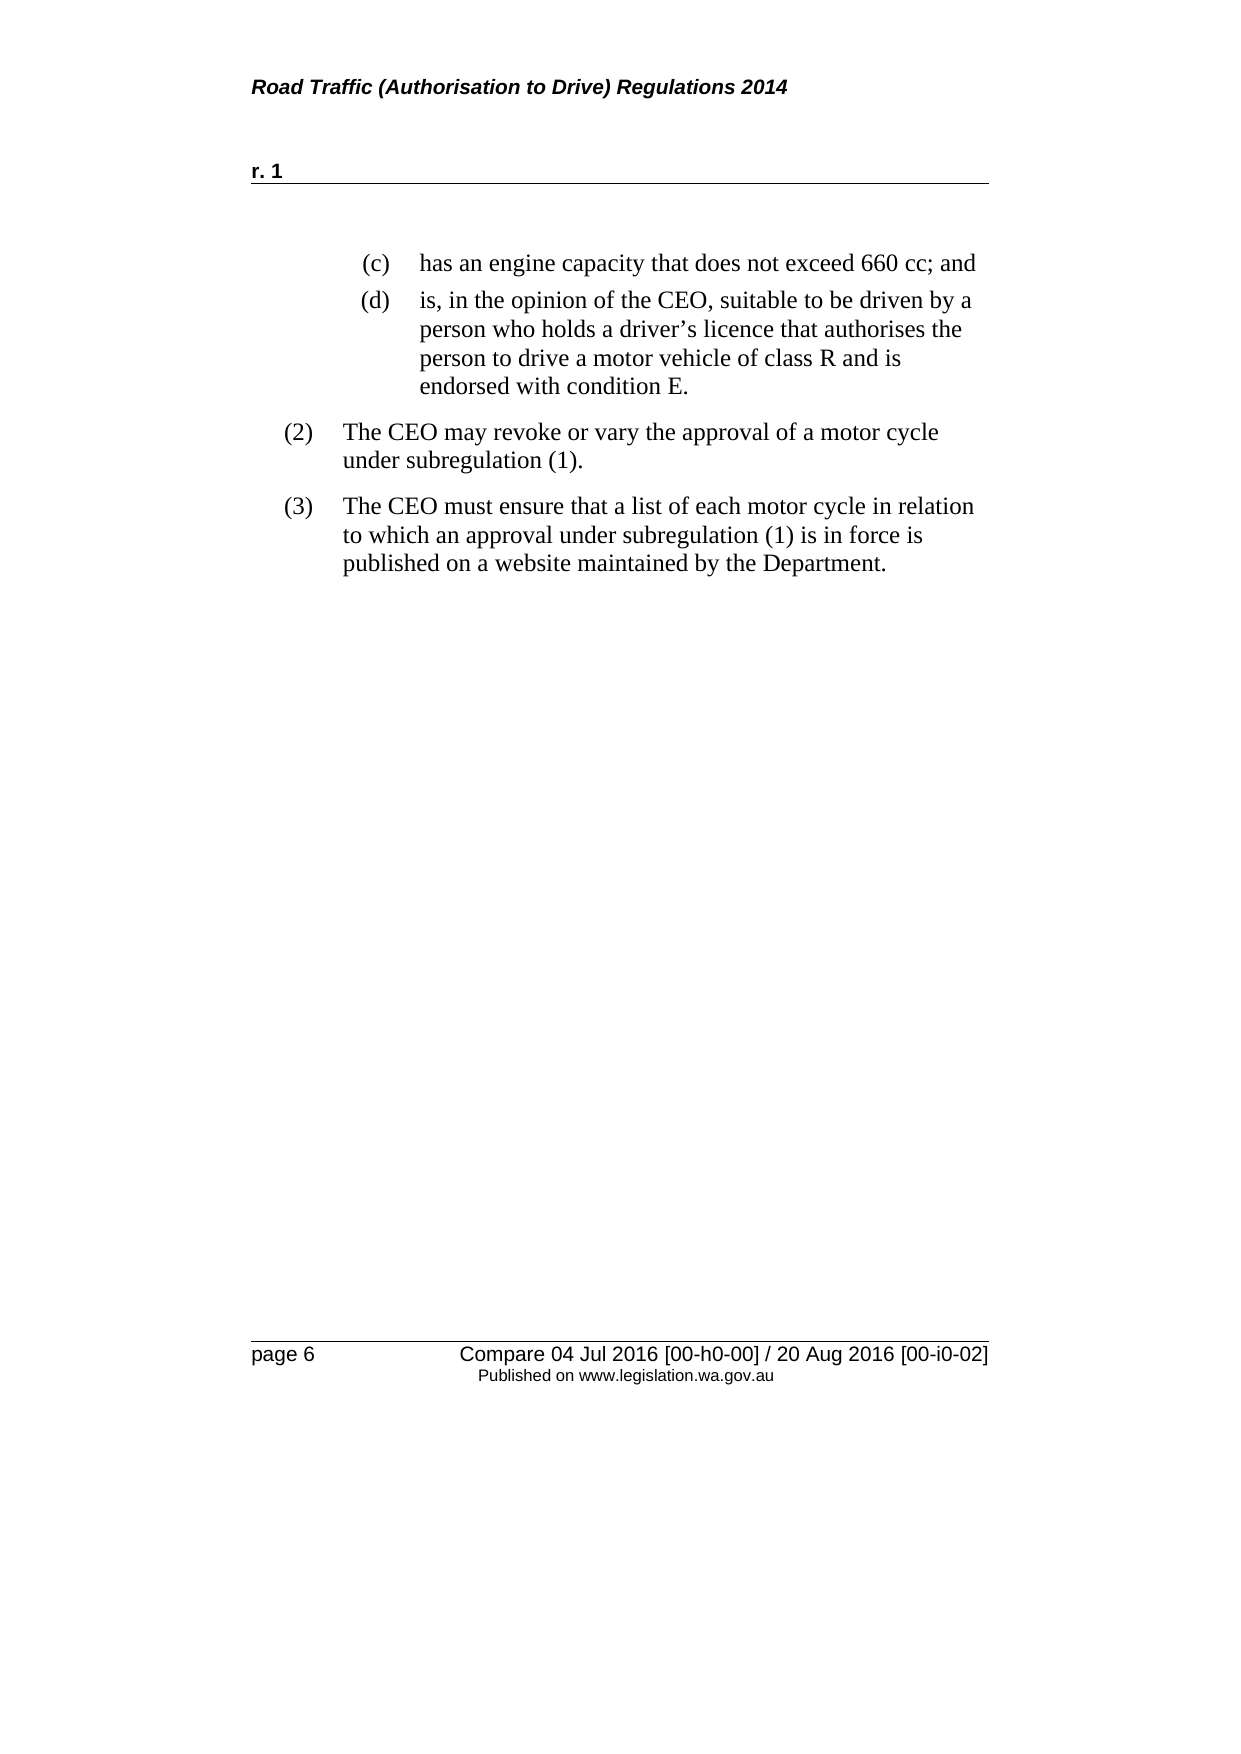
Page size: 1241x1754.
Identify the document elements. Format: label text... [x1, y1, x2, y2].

text (c) has an engine capacity that does not exceed 660 cc; and [251, 248, 989, 277]
text (2) The CEO may revoke or vary the approval of a motor cycle under subregulation (1). [251, 417, 989, 474]
text (3) The CEO must ensure that a list of each motor cycle in relation to which an approval under subregulation (1) is in force is published on a website maintained by the Department. [251, 491, 989, 577]
text (d) is, in the opinion of the CEO, suitable to be driven by a person who holds a driver’s licence that authorises the person to drive a motor vehicle of class R and is endorsed with condition E. [251, 285, 989, 400]
